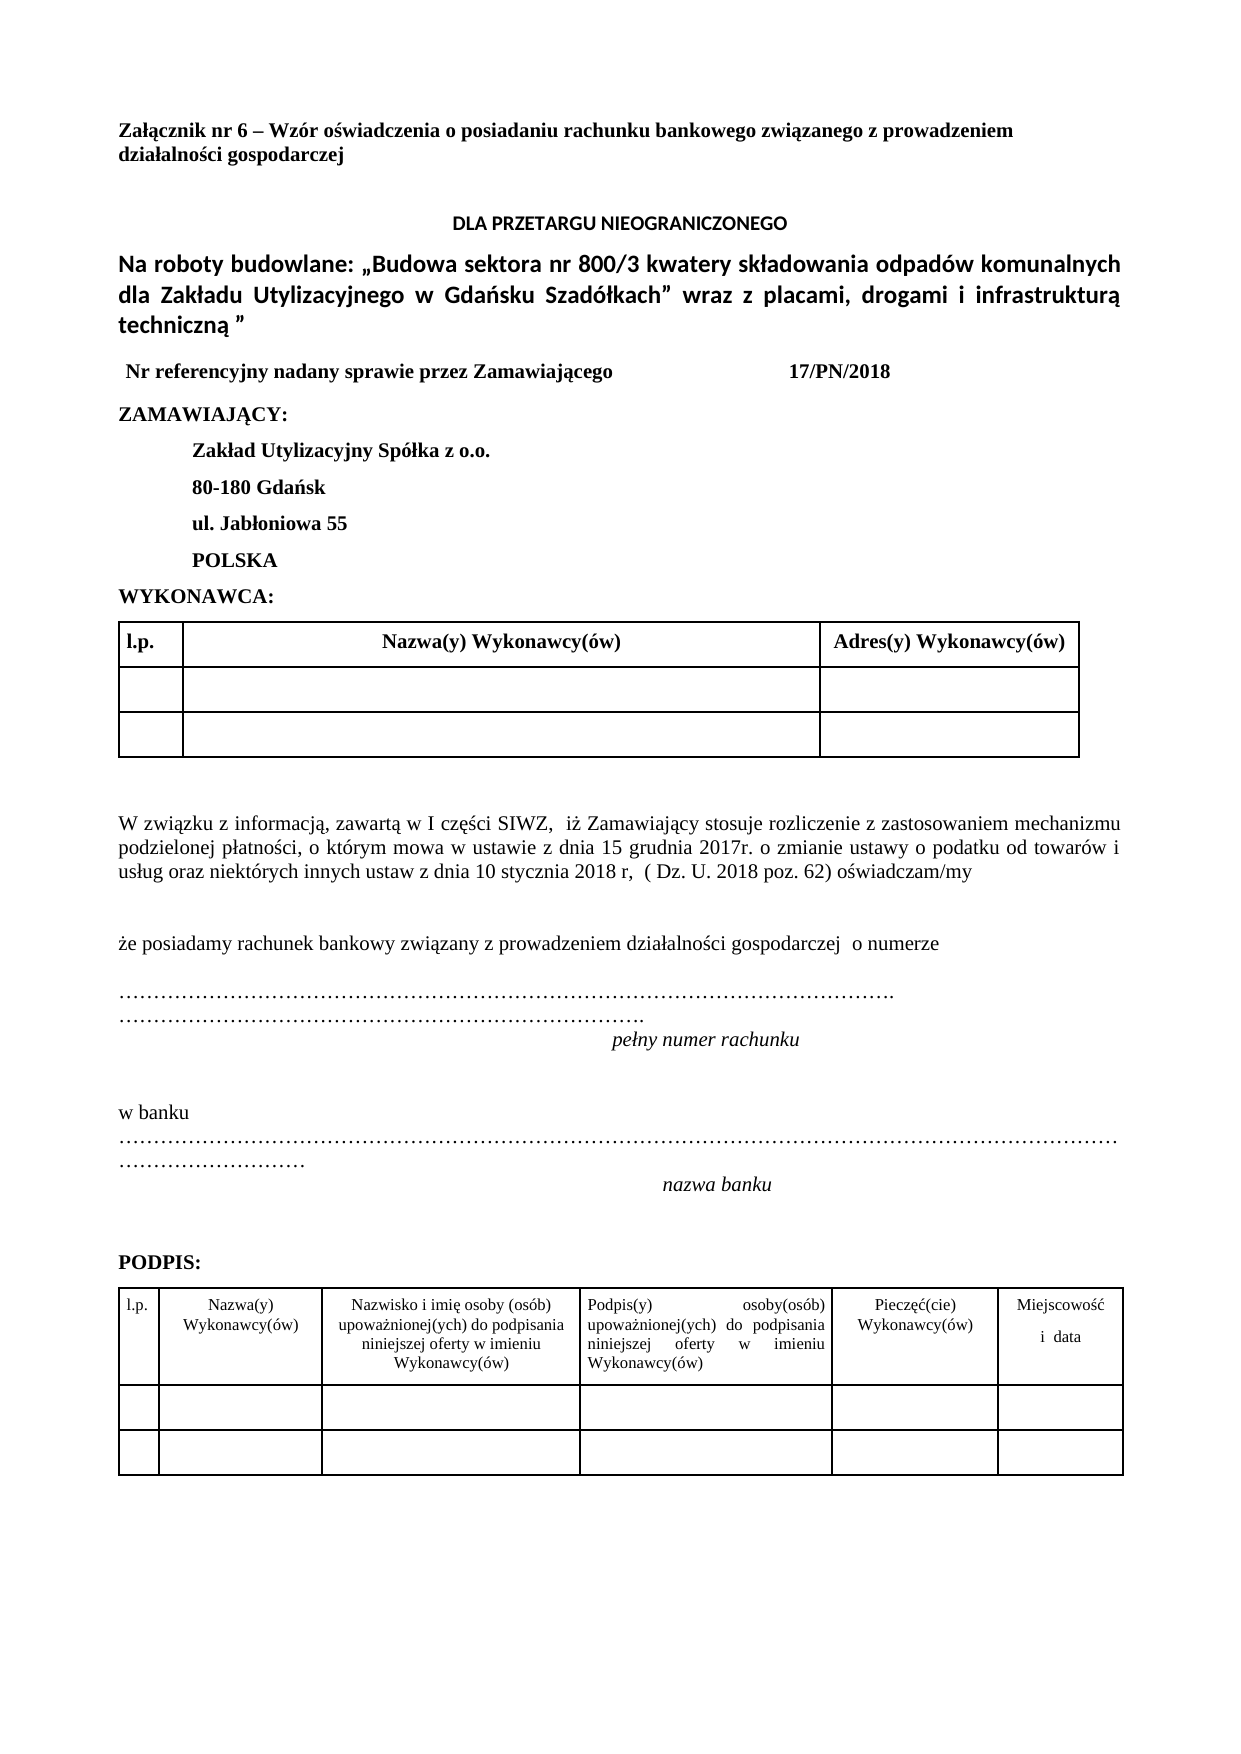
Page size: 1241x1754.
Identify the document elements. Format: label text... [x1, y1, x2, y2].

table_cell [323, 1431, 579, 1474]
table_header 17/PN/2018 [781, 353, 1077, 395]
table_cell [120, 668, 182, 711]
text Załącznik nr 6 – Wzór oświadczenia o posiadaniu rachunku bankowego związanego z prowadzeniem działalności gospodarczej [118, 118, 1122, 166]
text pełny numer rachunku [118, 1027, 1122, 1051]
table_cell [999, 1431, 1122, 1474]
text w banku ……………………………………………………………………………………………………………………………………………………… [118, 1099, 1122, 1172]
text ul. Jabłoniowa 55 [192, 511, 1122, 535]
table_cell [323, 1386, 579, 1429]
table_cell [821, 668, 1078, 711]
table_header Nazwa(y) Wykonawcy(ów) [184, 623, 819, 666]
text W związku z informacją, zawartą w I części SIWZ, iż Zamawiający stosuje rozliczenie z zastosowaniem mechanizmu podzielonej płatności, o którym mowa w ustawie z dnia 15 grudnia 2017r. o zmianie ustawy o podatku od towarów i usług oraz niektórych innych ustaw z dnia 10 stycznia 2018 r, ( Dz. U. 2018 poz. 62) oświadczam/my [118, 811, 1122, 883]
text Zakład Utylizacyjny Spółka z o.o. [192, 438, 1122, 462]
table_header l.p. [120, 1289, 158, 1384]
text …………………………………………………………………………………………………. …………………………………………………………………. [118, 979, 1122, 1027]
table_cell [160, 1431, 321, 1474]
table_header Nr referencyjny nadany sprawie przez Zamawiającego [118, 353, 781, 395]
text 80-180 Gdańsk [192, 474, 1122, 499]
table_cell [120, 1431, 158, 1474]
table_header Nazwisko i imię osoby (osób) upoważnionej(ych) do podpisania niniejszej oferty w imieniu Wykonawcy(ów) [323, 1289, 579, 1384]
table_header Adres(y) Wykonawcy(ów) [821, 623, 1078, 666]
table_cell [821, 713, 1078, 756]
text że posiadamy rachunek bankowy związany z prowadzeniem działalności gospodarczej o numerze [118, 931, 1122, 955]
table_header Nazwa(y) Wykonawcy(ów) [160, 1289, 321, 1384]
table_cell [833, 1386, 997, 1429]
table_cell [160, 1386, 321, 1429]
text ZAMAWIAJĄCY: [118, 401, 1122, 426]
text Na roboty budowlane: „Budowa sektora nr 800/3 kwatery składowania odpadów komunalnych dla Zakładu Utylizacyjnego w Gdańsku Szadółkach” wraz z placami, drogami i infrastrukturą techniczną ” [118, 248, 1122, 340]
table_cell [999, 1386, 1122, 1429]
table_cell [581, 1431, 831, 1474]
table_cell [120, 1386, 158, 1429]
text PODPIS: [118, 1250, 1122, 1274]
text nazwa banku [118, 1172, 1122, 1196]
table_cell [120, 713, 182, 756]
list WYKONAWCA: [118, 584, 1122, 608]
table_cell [581, 1386, 831, 1429]
table_header Pieczęć(cie) Wykonawcy(ów) [833, 1289, 997, 1384]
table_header l.p. [120, 623, 182, 666]
table_header Miejscowość i data [999, 1289, 1122, 1384]
table_header Podpis(y) osoby(osób) upoważnionej(ych) do podpisania niniejszej oferty w imieniu Wykonawcy(ów) [581, 1289, 831, 1384]
table_cell [833, 1431, 997, 1474]
table_cell [184, 713, 819, 756]
table_cell [184, 668, 819, 711]
text POLSKA [192, 548, 1122, 572]
text DLA PRZETARGU NIEOGRANICZONEGO [118, 210, 1122, 236]
